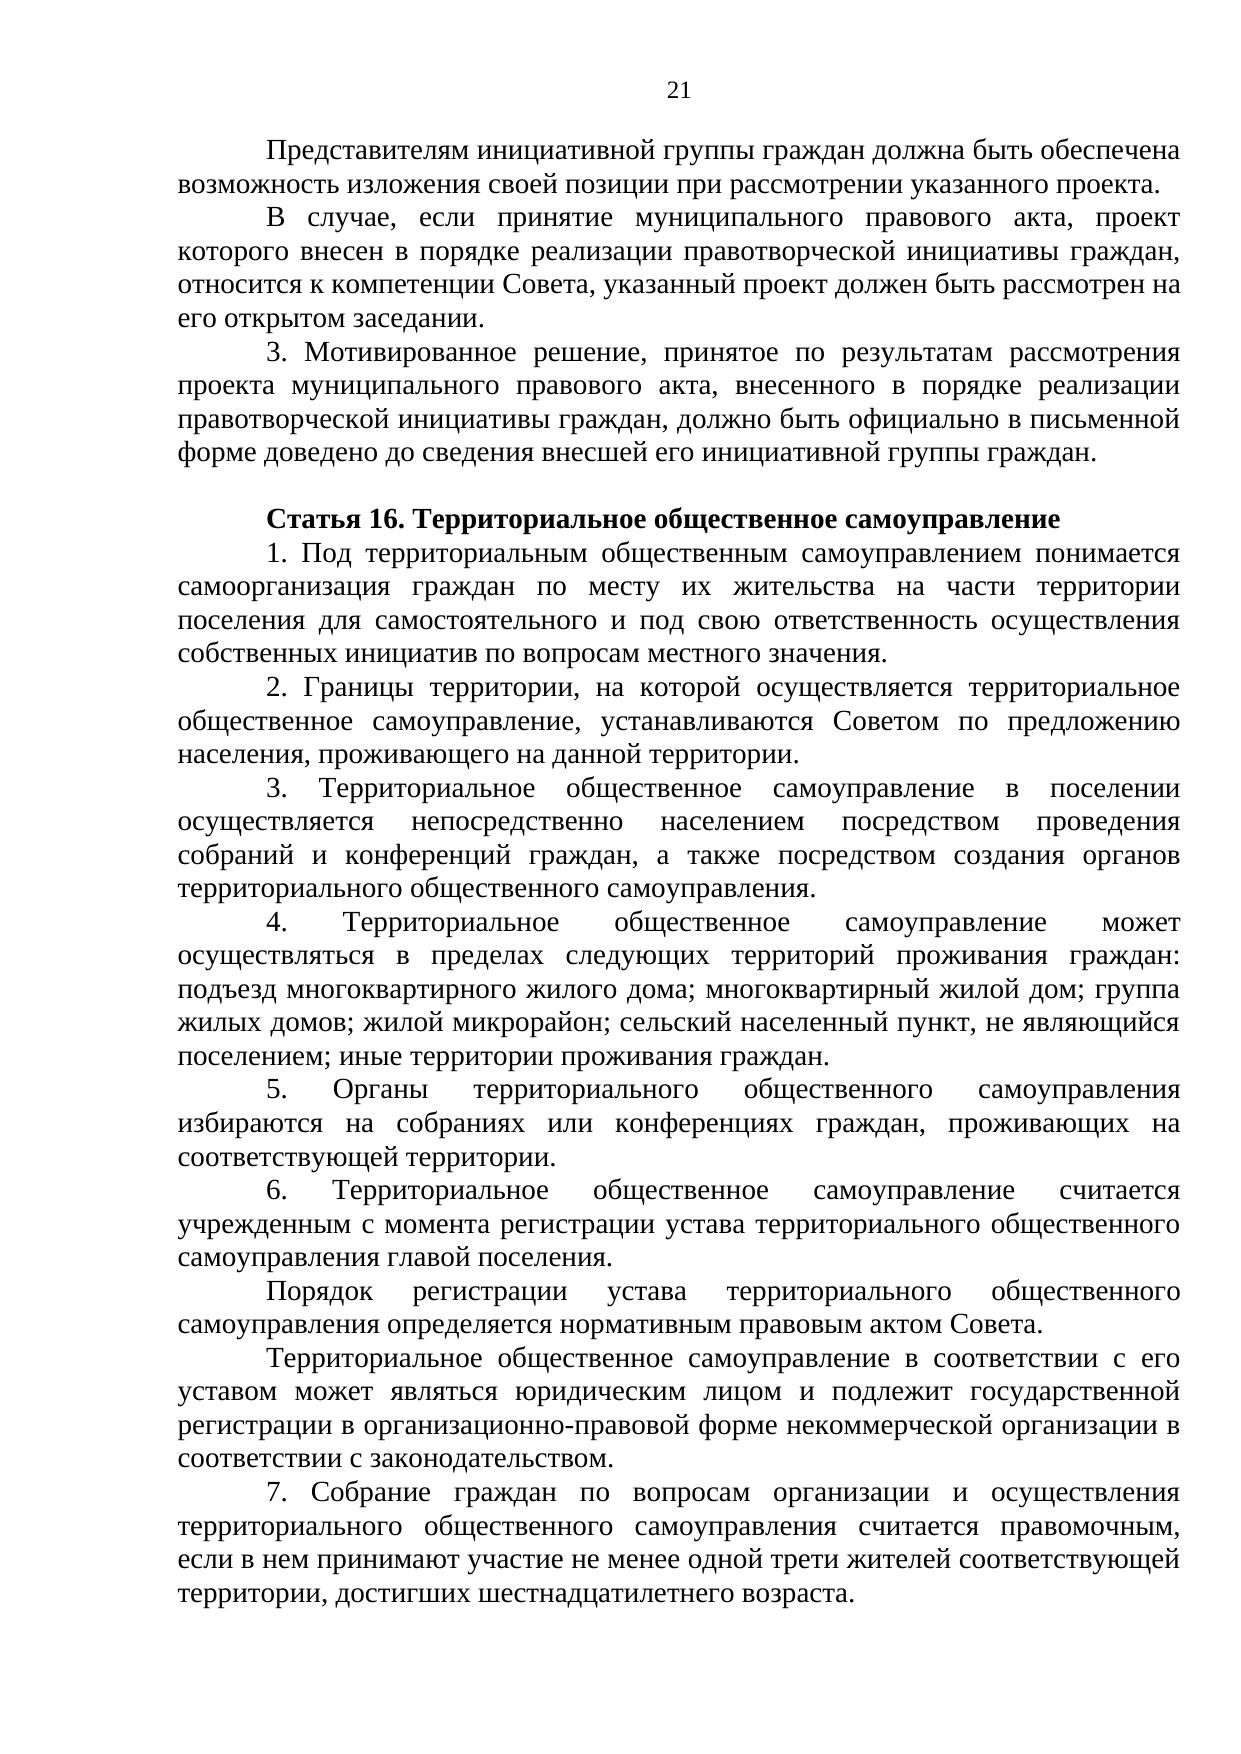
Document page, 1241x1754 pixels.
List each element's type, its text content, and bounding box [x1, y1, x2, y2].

text Территориальное общественное самоуправление в соответствии с его уставом может являться юридическим лицом и подлежит государственной регистрации в организационно-правовой форме некоммерческой организации в соответствии с законодательством. [177, 1340, 1181, 1474]
text 4. Территориальное общественное самоуправление может осуществляться в пределах следующих территорий проживания граждан: подъезд многоквартирного жилого дома; многоквартирный жилой дом; группа жилых домов; жилой микрорайон; сельский населенный пункт, не являющийся поселением; иные территории проживания граждан. [177, 904, 1181, 1072]
text В случае, если принятие муниципального правового акта, проект которого внесен в порядке реализации правотворческой инициативы граждан, относится к компетенции Совета, указанный проект должен быть рассмотрен на его открытом заседании. [177, 199, 1181, 334]
text Представителям инициативной группы граждан должна быть обеспечена возможность изложения своей позиции при рассмотрении указанного проекта. [177, 132, 1181, 199]
text 3. Территориальное общественное самоуправление в поселении осуществляется непосредственно населением посредством проведения собраний и конференций граждан, а также посредством создания органов территориального общественного самоуправления. [177, 770, 1181, 904]
text 1. Под территориальным общественным самоуправлением понимается самоорганизация граждан по месту их жительства на части территории поселения для самостоятельного и под свою ответственность осуществления собственных инициатив по вопросам местного значения. [177, 535, 1181, 669]
text Порядок регистрации устава территориального общественного самоуправления определяется нормативным правовым актом Совета. [177, 1273, 1181, 1340]
text 5. Органы территориального общественного самоуправления избираются на собраниях или конференциях граждан, проживающих на соответствующей территории. [177, 1072, 1181, 1172]
text Статья 16. Территориальное общественное самоуправление [177, 501, 1181, 535]
text 2. Границы территории, на которой осуществляется территориальное общественное самоуправление, устанавливаются Советом по предложению населения, проживающего на данной территории. [177, 669, 1181, 770]
text 7. Собрание граждан по вопросам организации и осуществления территориального общественного самоуправления считается правомочным, если в нем принимают участие не менее одной трети жителей соответствующей территории, достигших шестнадцатилетнего возраста. [177, 1474, 1181, 1608]
text 3. Мотивированное решение, принятое по результатам рассмотрения проекта муниципального правового акта, внесенного в порядке реализации правотворческой инициативы граждан, должно быть официально в письменной форме доведено до сведения внесшей его инициативной группы граждан. [177, 334, 1181, 468]
text 6. Территориальное общественное самоуправление считается учрежденным с момента регистрации устава территориального общественного самоуправления главой поселения. [177, 1172, 1181, 1273]
